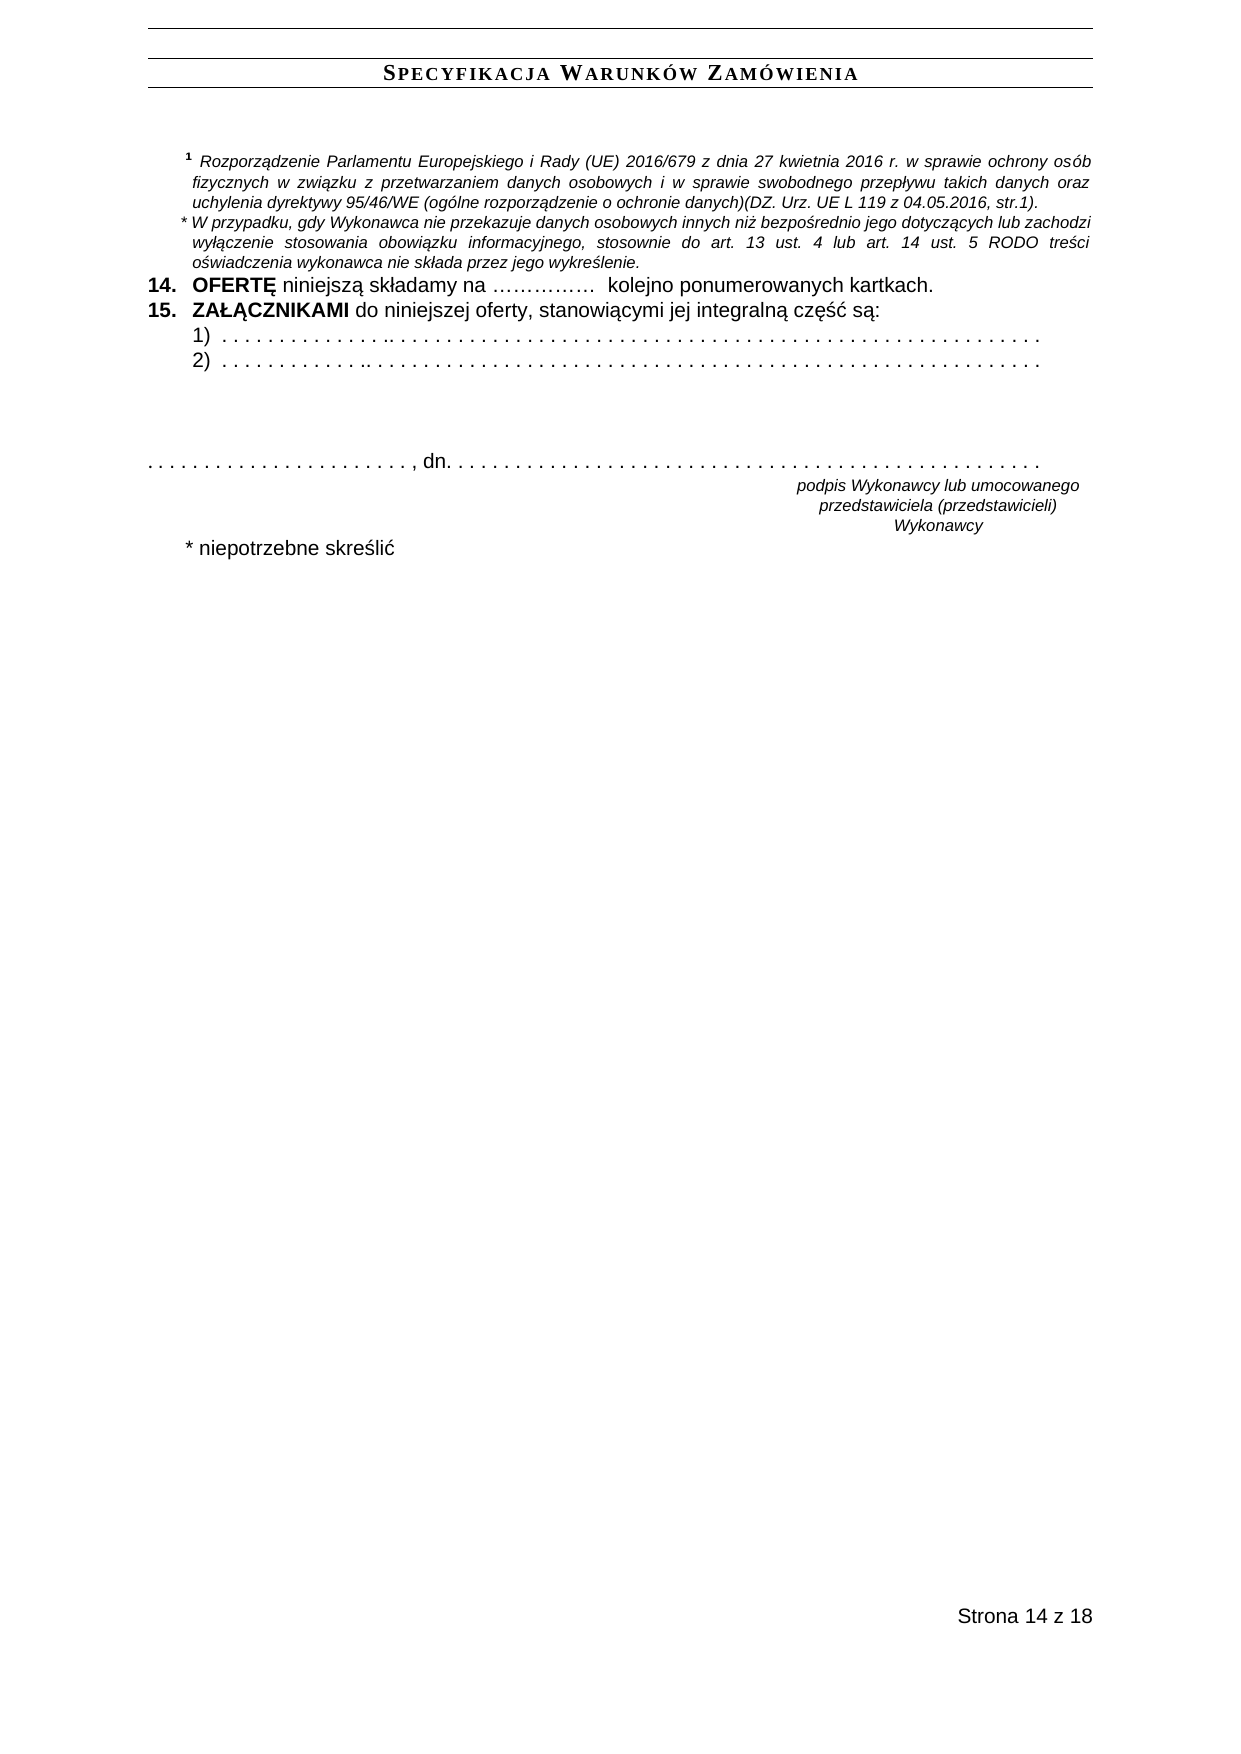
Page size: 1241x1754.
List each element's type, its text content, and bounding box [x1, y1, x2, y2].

list . . . . . . . . . . . . . . .. . . . . . . . . . . . . . . . . . . . . . . . . . . . . . . . . . . . . . . . . . . . . . . . . . . . . . . . . [192, 323, 1093, 347]
list . . . . . . . . . . . . .. . . . . . . . . . . . . . . . . . . . . . . . . . . . . . . . . . . . . . . . . . . . . . . . . . . . . . . . . . . [192, 348, 1093, 372]
list ZAŁĄCZNIKAMI do niniejszej oferty, stanowiącymi jej integralną część są: [148, 298, 1093, 322]
text ¹ Rozporządzenie Parlamentu Europejskiego i Rady (UE) 2016/679 z dnia 27 kwietnia 2016 r. w sprawie ochrony osób fizycznych w związku z przetwarzaniem danych osobowych i w sprawie swobodnego przepływu takich danych oraz uchylenia dyrektywy 95/46/WE (ogólne rozporządzenie o ochronie danych)(DZ. Urz. UE L 119 z 04.05.2016, str.1). [185, 148, 1093, 212]
list OFERTĘ niniejszą składamy na …………… kolejno ponumerowanych kartkach. [148, 273, 1093, 297]
text * niepotrzebne skreślić [185, 536, 1093, 560]
text * W przypadku, gdy Wykonawca nie przekazuje danych osobowych innych niż bezpośrednio jego dotyczących lub zachodzi wyłączenie stosowania obowiązku informacyjnego, stosownie do art. 13 ust. 4 lub art. 14 ust. 5 RODO treści oświadczenia wykonawca nie składa przez jego wykreślenie. [148, 213, 1093, 272]
text podpis Wykonawcy lub umocowanego przedstawiciela (przedstawicieli) Wykonawcy [785, 475, 1093, 535]
text . . . . . . . . . . . . . . . . . . . . . . . , dn. . . . . . . . . . . . . . . . . . . . . . . . . . . . . . . . . . . . . . . . . . . . . . . . . . . . [148, 449, 1093, 474]
